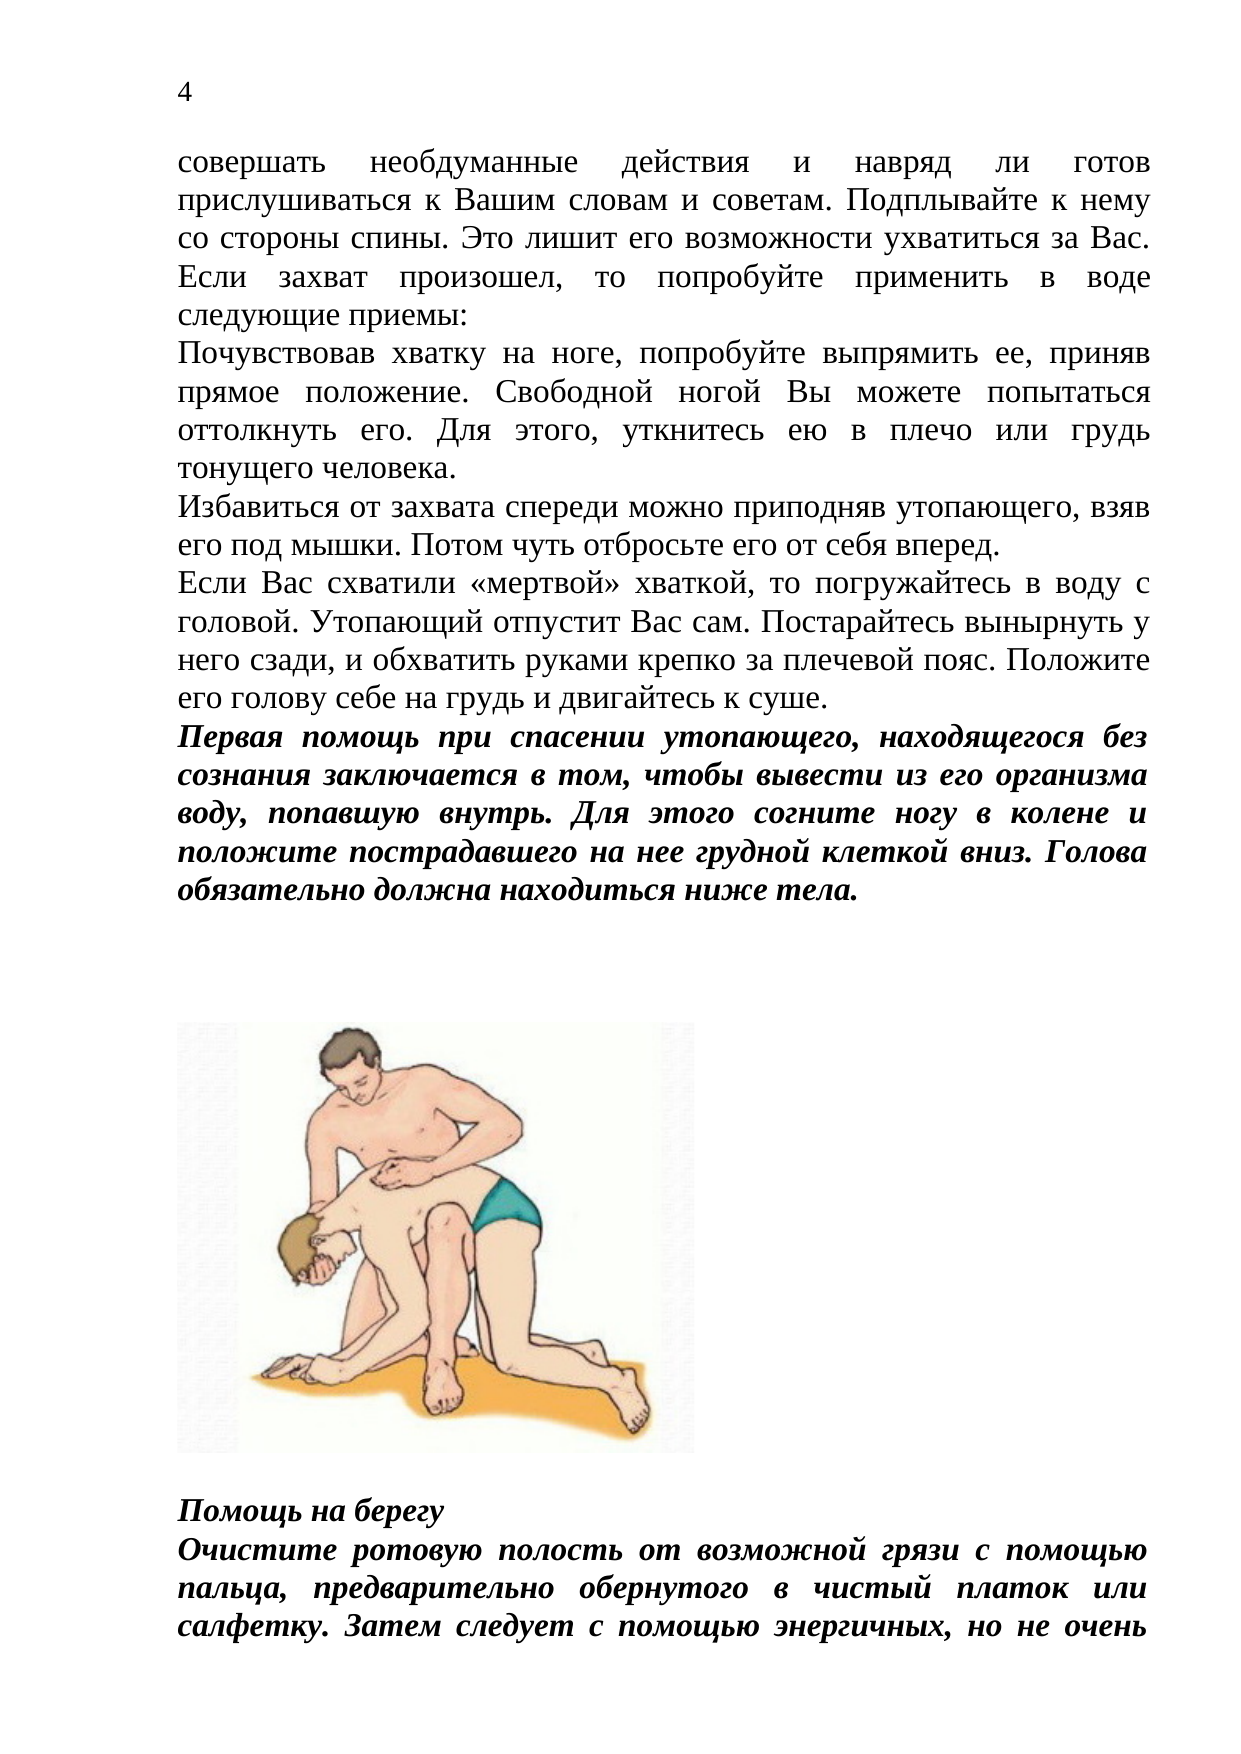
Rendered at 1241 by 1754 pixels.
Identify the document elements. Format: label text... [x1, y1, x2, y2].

picture [177, 1022, 695, 1453]
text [177, 1529, 1152, 1644]
text Если Вас схватили «мертвой» хваткой, то погружайтесь в воду с головой. Утопающий отпустит Вас сам. Постарайтесь вынырнуть у него сзади, и обхватить руками крепко за плечевой пояс. Положите его голову себе на грудь и двигайтесь к суше. [177, 563, 1152, 716]
text Избавиться от захвата спереди можно приподняв утопающего, взяв его под мышки. Потом чуть отбросьте его от себя вперед. [177, 486, 1152, 563]
text Первая помощь при спасении утопающего, находящегося без сознания заключается в том, чтобы вывести из его организма воду, попавшую внутрь. Для этого согните ногу в колене и положите пострадавшего на нее грудной клеткой вниз. Голова обязательно должна находиться ниже тела. [177, 716, 1152, 908]
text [177, 141, 1152, 333]
text Почувствовав хватку на ноге, попробуйте выпрямить ее, приняв прямое положение. Свободной ногой Вы можете попытаться оттолкнуть его. Для этого, уткнитесь ею в плечо или грудь тонущего человека. [177, 333, 1152, 486]
text Помощь на берегу [177, 1491, 1152, 1529]
